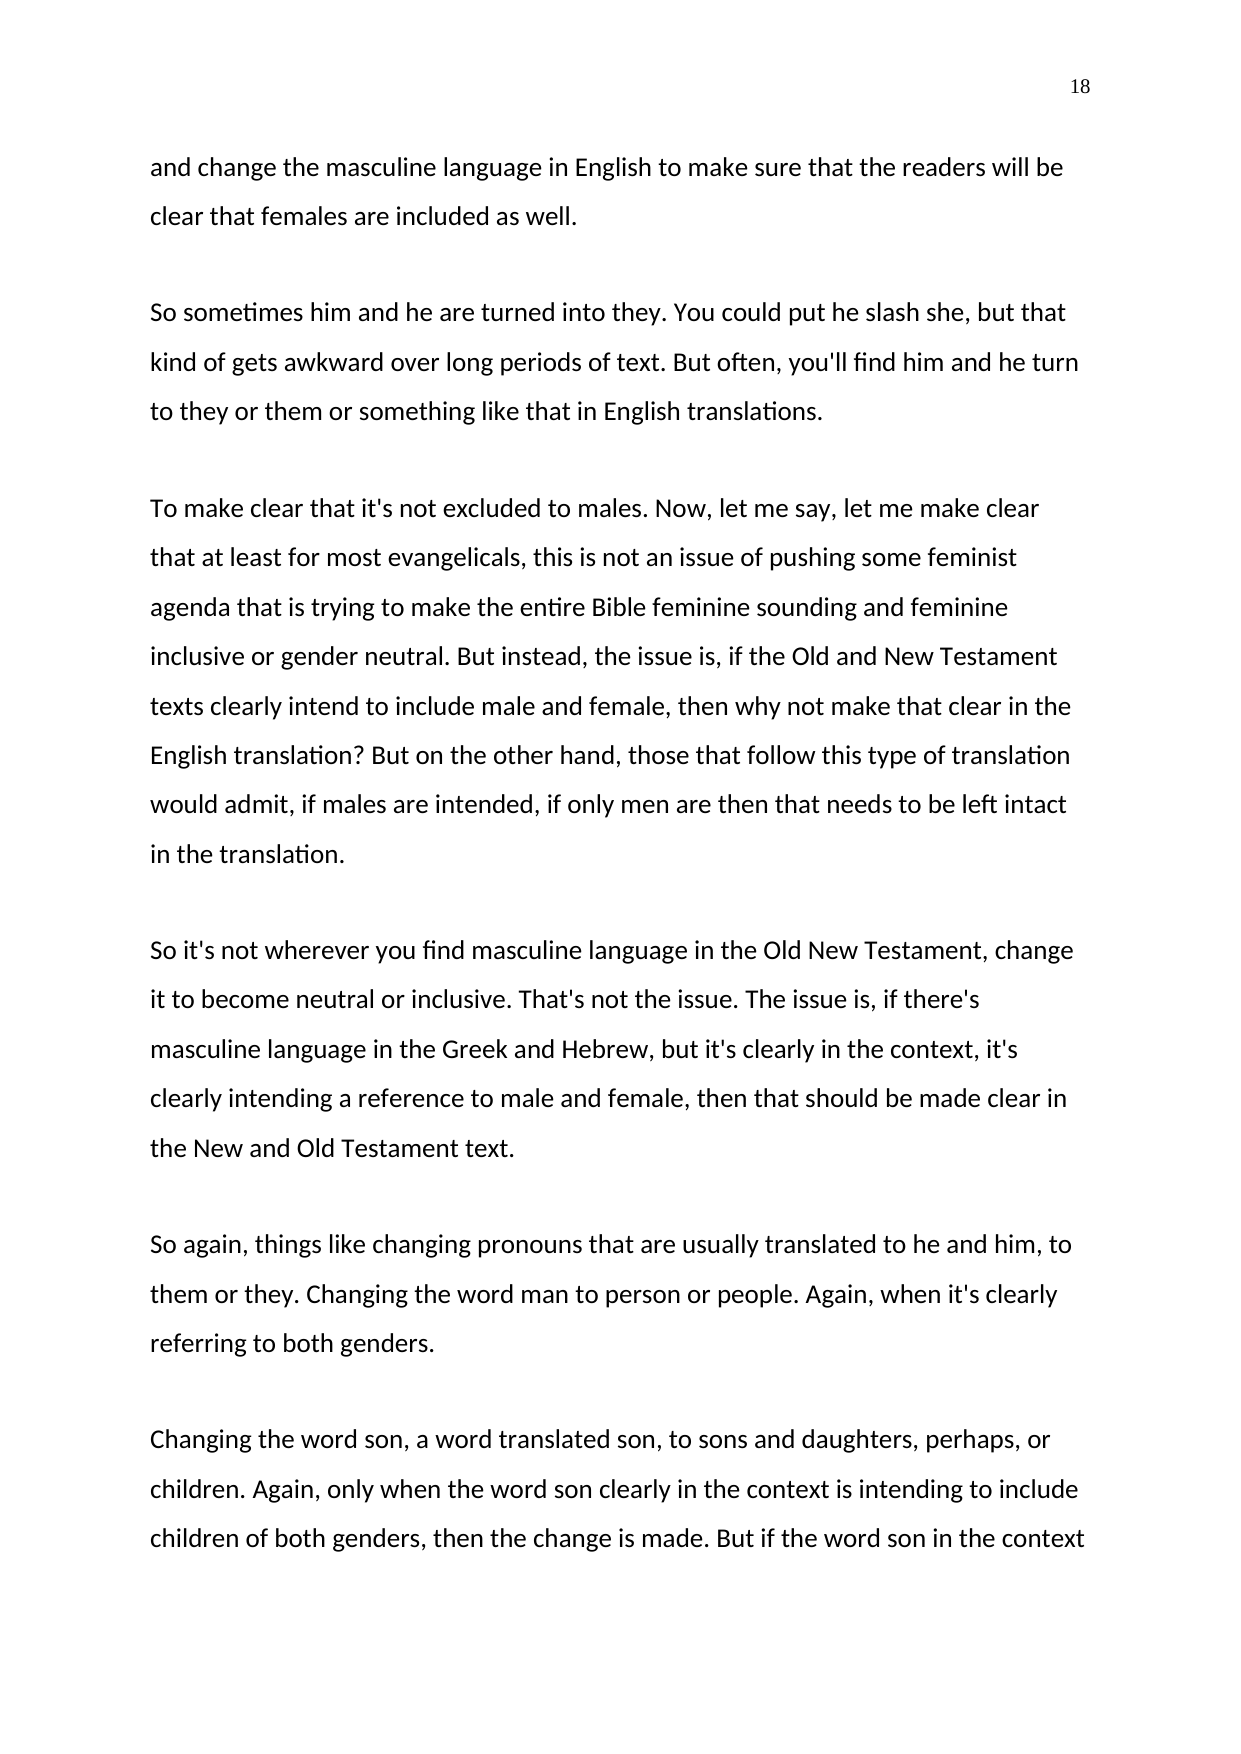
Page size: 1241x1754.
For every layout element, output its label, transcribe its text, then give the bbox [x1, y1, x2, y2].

text So again, things like changing pronouns that are usually translated to he and him, to them or they. Changing the word man to person or people. Again, when it's clearly referring to both genders. [150, 1227, 1090, 1359]
text So sometimes him and he are turned into they. You could put he slash she, but that kind of gets awkward over long periods of text. But often, you'll find him and he turn to they or them or something like that in English translations. [150, 296, 1090, 428]
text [150, 1422, 1090, 1554]
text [150, 150, 1090, 232]
text To make clear that it's not excluded to males. Now, let me say, let me make clear that at least for most evangelicals, this is not an issue of pushing some feminist agenda that is trying to make the entire Bible feminine sounding and feminine inclusive or gender neutral. But instead, the issue is, if the Old and New Testament texts clearly intend to include male and female, then why not make that clear in the English translation? But on the other hand, those that follow this type of translation would admit, if males are intended, if only men are then that needs to be left intact in the translation. [150, 491, 1090, 870]
text So it's not wherever you find masculine language in the Old New Testament, change it to become neutral or inclusive. That's not the issue. The issue is, if there's masculine language in the Greek and Hebrew, but it's clearly in the context, it's clearly intending a reference to male and female, then that should be made clear in the New and Old Testament text. [150, 933, 1090, 1164]
